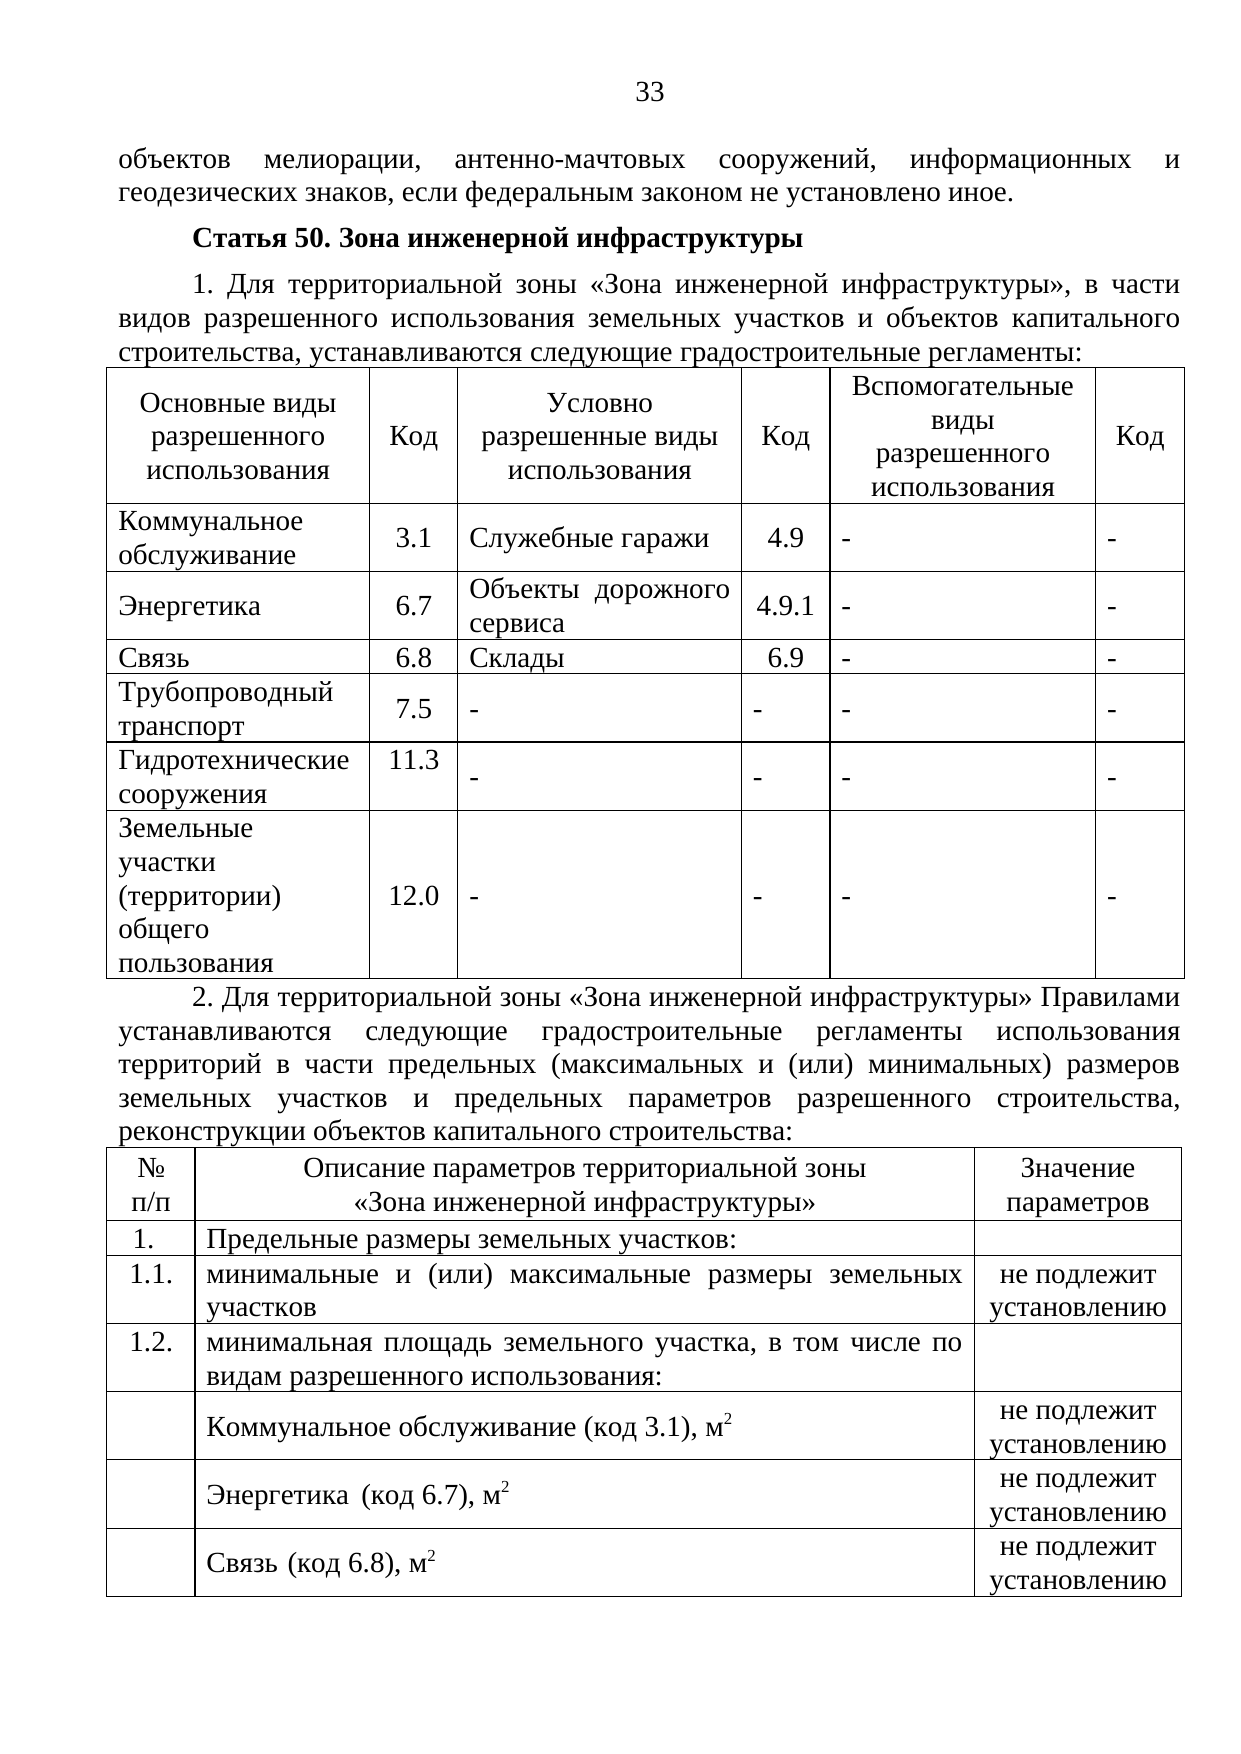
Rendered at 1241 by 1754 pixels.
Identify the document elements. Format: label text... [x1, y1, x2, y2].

table_cell - [831, 743, 1095, 809]
table_cell 3.1 [370, 504, 457, 571]
table_header Условно разрешенные виды использования [458, 368, 741, 502]
table_header Код [1096, 368, 1184, 502]
table_cell не подлежит установлению [975, 1460, 1181, 1527]
table_cell - [1096, 811, 1184, 978]
table_cell - [1096, 674, 1184, 741]
table_cell Объекты дорожного сервиса [458, 572, 741, 639]
table_cell - [831, 674, 1095, 741]
text Статья 50. Зона инженерной инфраструктуры [118, 221, 1181, 254]
table_cell Связь (код 6.8), м2 [196, 1529, 974, 1596]
table_cell не подлежит установлению [975, 1392, 1181, 1459]
table_cell Энергетика [107, 572, 369, 639]
table_cell Склады [458, 640, 741, 673]
table_cell Предельные размеры земельных участков: [196, 1221, 974, 1255]
table_cell минимальная площадь земельного участка, в том числе по видам разрешенного использования: [196, 1324, 974, 1391]
table_header Вспомогательные виды разрешенного использования [831, 368, 1095, 502]
table_cell - [831, 572, 1095, 639]
table_header Значение параметров [975, 1148, 1181, 1220]
table_cell Коммунальное обслуживание (код 3.1), м2 [196, 1392, 974, 1459]
table_cell Гидротехнические сооружения [107, 743, 369, 809]
table_cell Земельные участки (территории) общего пользования [107, 811, 369, 978]
table_cell 6.9 [742, 640, 829, 673]
table_cell - [831, 640, 1095, 673]
table_cell Трубопроводный транспорт [107, 674, 369, 741]
table_cell не подлежит установлению [975, 1256, 1181, 1323]
table_cell 6.7 [370, 572, 457, 639]
table_cell - [458, 674, 741, 741]
table_cell - [742, 743, 829, 809]
table_cell Энергетика (код 6.7), м2 [196, 1460, 974, 1527]
table_cell - [1096, 640, 1184, 673]
table_cell 4.9.1 [742, 572, 829, 639]
table_cell - [1096, 504, 1184, 571]
table_cell 4.9 [742, 504, 829, 571]
table_cell 6.8 [370, 640, 457, 673]
table_cell - [742, 811, 829, 978]
table_cell 7.5 [370, 674, 457, 741]
table_cell - [458, 743, 741, 809]
table_cell [975, 1221, 1181, 1255]
table_cell 12.0 [370, 811, 457, 978]
table_cell [107, 1221, 194, 1255]
table_cell - [831, 504, 1095, 571]
table_cell [107, 1529, 194, 1596]
table_cell - [831, 811, 1095, 978]
table_cell - [458, 811, 741, 978]
table_header № п/п [107, 1148, 194, 1220]
table_cell Коммунальное обслуживание [107, 504, 369, 571]
table_cell не подлежит установлению [975, 1529, 1181, 1596]
table_header Основные виды разрешенного использования [107, 368, 369, 502]
table_cell [107, 1392, 194, 1459]
table_header Описание параметров территориальной зоны «Зона инженерной инфраструктуры» [196, 1148, 974, 1220]
table_cell минимальные и (или) максимальные размеры земельных участков [196, 1256, 974, 1323]
table_cell [107, 1324, 194, 1391]
table_cell - [1096, 572, 1184, 639]
text 2. Для территориальной зоны «Зона инженерной инфраструктуры» Правилами устанавливаются следующие градостроительные регламенты использования территорий в части предельных (максимальных и (или) минимальных) размеров земельных участков и предельных параметров разрешенного строительства, реконструкции объектов капитального строительства: [118, 979, 1181, 1147]
table_cell [975, 1324, 1181, 1391]
text 1. Для территориальной зоны «Зона инженерной инфраструктуры», в части видов разрешенного использования земельных участков и объектов капитального строительства, устанавливаются следующие градостроительные регламенты: [118, 267, 1181, 367]
table_header Код [370, 368, 457, 502]
table_cell - [742, 674, 829, 741]
table_cell [107, 1460, 194, 1527]
table_cell [107, 1256, 194, 1323]
table_cell Связь [107, 640, 369, 673]
table_header Код [742, 368, 829, 502]
table_cell 11.3 [370, 743, 457, 809]
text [118, 141, 1181, 208]
table_cell Служебные гаражи [458, 504, 741, 571]
table_cell - [1096, 743, 1184, 809]
